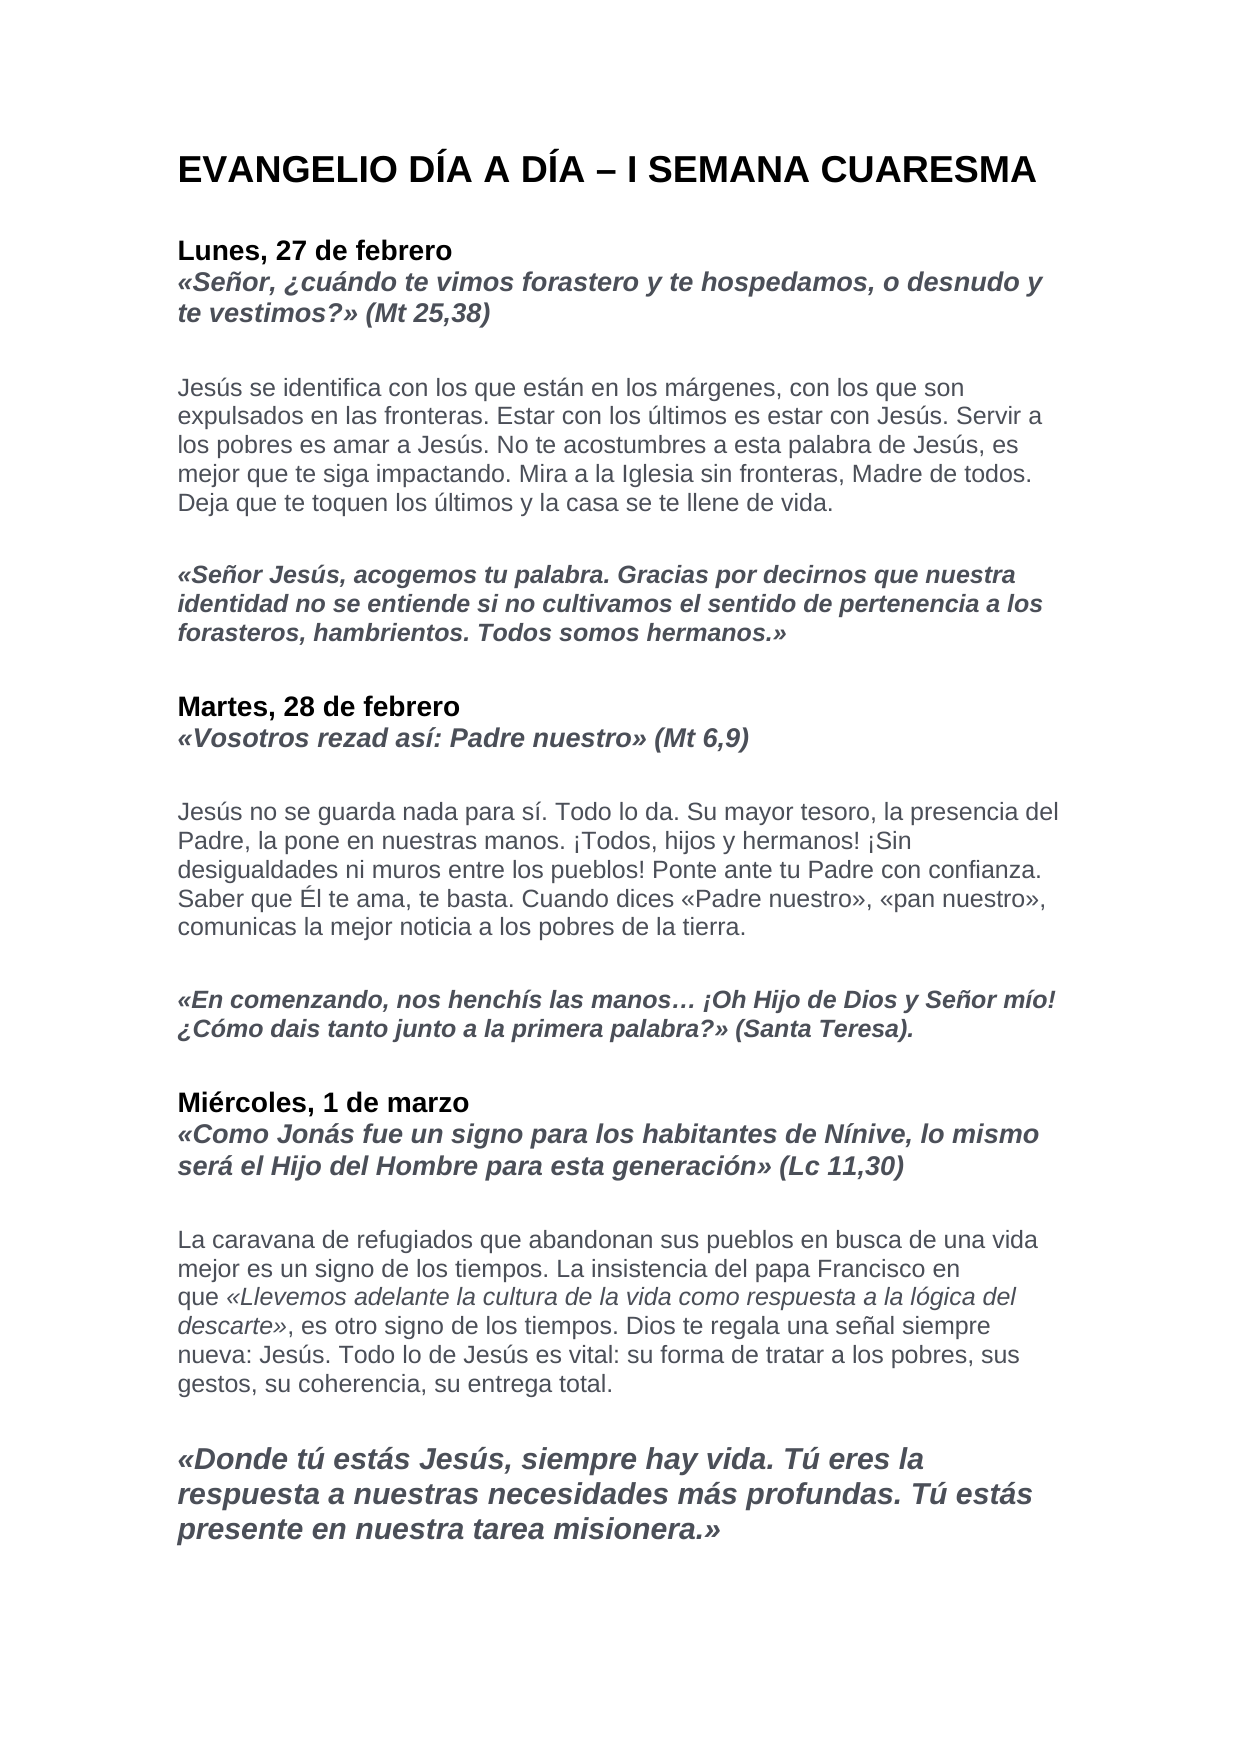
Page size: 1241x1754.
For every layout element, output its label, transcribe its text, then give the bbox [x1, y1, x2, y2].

text «Vosotros rezad así: Padre nuestro» (Mt 6,9) [177, 722, 1063, 754]
text La caravana de refugiados que abandonan sus pueblos en busca de una vida mejor es un signo de los tiempos. La insistencia del papa Francisco en que «Llevemos adelante la cultura de la vida como respuesta a la lógica del descarte», es otro signo de los tiempos. Dios te regala una señal siempre nueva: Jesús. Todo lo de Jesús es vital: su forma de tratar a los pobres, sus gestos, su coherencia, su entrega total. [177, 1225, 1063, 1397]
text «Señor Jesús, acogemos tu palabra. Gracias por decirnos que nuestra identidad no se entiende si no cultivamos el sentido de pertenencia a los forasteros, hambrientos. Todos somos hermanos.» [177, 560, 1063, 646]
text «Donde tú estás Jesús, siempre hay vida. Tú eres la respuesta a nuestras necesidades más profundas. Tú estás presente en nuestra tarea misionera.» [177, 1441, 1063, 1545]
text «Señor, ¿cuándo te vimos forastero y te hospedamos, o desnudo y te vestimos?» (Mt 25,38) [177, 266, 1063, 329]
text Martes, 28 de febrero [177, 690, 1063, 722]
text Jesús se identifica con los que están en los márgenes, con los que son expulsados en las fronteras. Estar con los últimos es estar con Jesús. Servir a los pobres es amar a Jesús. No te acostumbres a esta palabra de Jesús, es mejor que te siga impactando. Mira a la Iglesia sin fronteras, Madre de todos. Deja que te toquen los últimos y la casa se te llene de vida. [177, 372, 1063, 516]
text Lunes, 27 de febrero [177, 234, 1063, 266]
text Jesús no se guarda nada para sí. Todo lo da. Su mayor tesoro, la presencia del Padre, la pone en nuestras manos. ¡Todos, hijos y hermanos! ¡Sin desigualdades ni muros entre los pueblos! Ponte ante tu Padre con confianza. Saber que Él te ama, te basta. Cuando dices «Padre nuestro», «pan nuestro», comunicas la mejor noticia a los pobres de la tierra. [177, 797, 1063, 941]
text «En comenzando, nos henchís las manos… ¡Oh Hijo de Dios y Señor mío! ¿Cómo dais tanto junto a la primera palabra?» (Santa Teresa). [177, 985, 1063, 1042]
text EVANGELIO DÍA A DÍA – I SEMANA CUARESMA [177, 148, 1063, 191]
text «Como Jonás fue un signo para los habitantes de Nínive, lo mismo será el Hijo del Hombre para esta generación» (Lc 11,30) [177, 1118, 1063, 1181]
text Miércoles, 1 de marzo [177, 1086, 1063, 1118]
